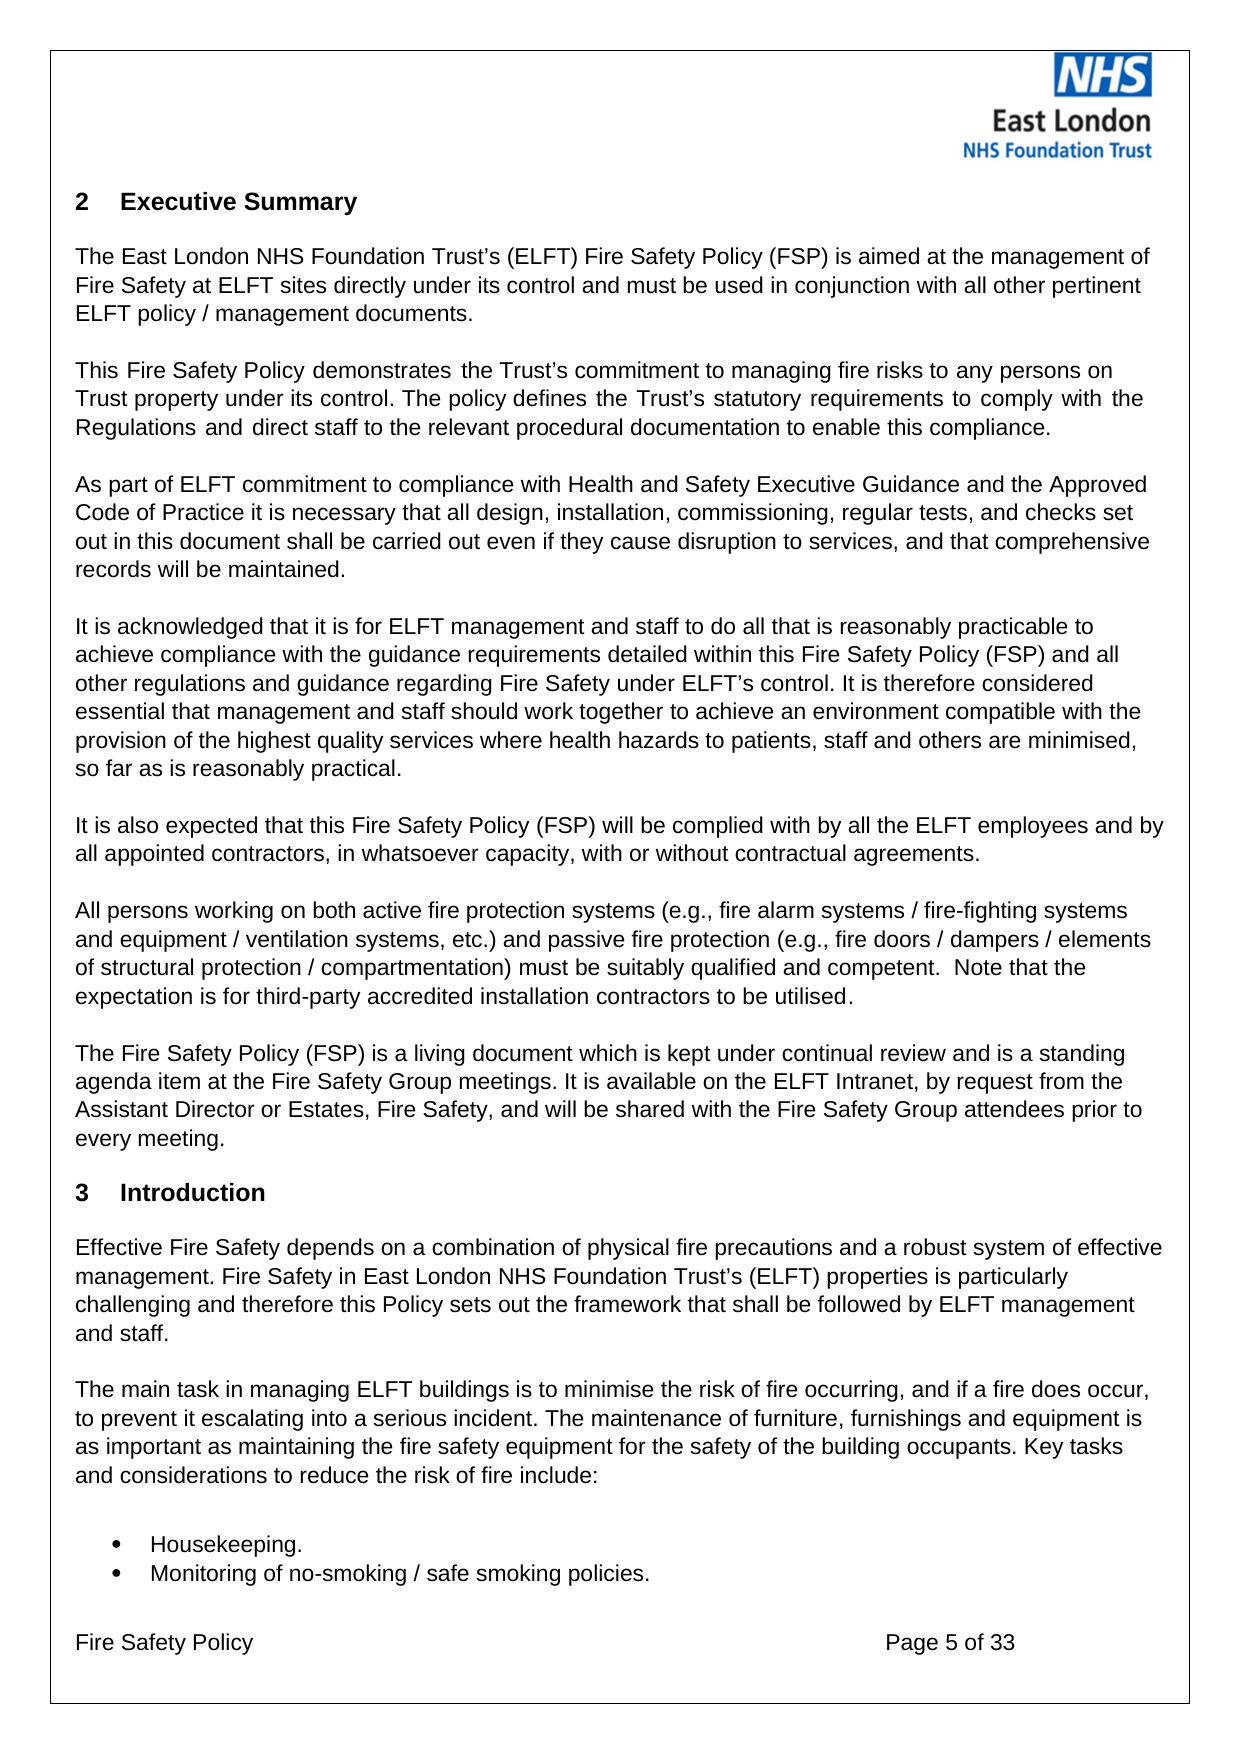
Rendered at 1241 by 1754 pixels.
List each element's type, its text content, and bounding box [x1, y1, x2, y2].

text It is also expected that this Fire Safety Policy (FSP) will be complied with by all the ELFT employees and by all appointed contractors, in whatsoever capacity, with or without contractual agreements. [75, 812, 1165, 867]
text The Fire Safety Policy (FSP) is a living document which is kept under continual review and is a standing agenda item at the Fire Safety Group meetings. It is available on the ELFT Intranet, by request from the Assistant Director or Estates, Fire Safety, and will be shared with the Fire Safety Group attendees prior to every meeting. [75, 1039, 1165, 1151]
text Effective Fire Safety depends on a combination of physical fire precautions and a robust system of effective management. Fire Safety in East London NHS Foundation Trust’s (ELFT) properties is particularly challenging and therefore this Policy sets out the framework that shall be followed by ELFT management and staff. [75, 1234, 1165, 1346]
text The main task in managing ELFT buildings is to minimise the risk of fire occurring, and if a fire does occur, to prevent it escalating into a serious incident. The maintenance of furniture, furnishings and equipment is as important as maintaining the fire safety equipment for the safety of the building occupants. Key tasks and considerations to reduce the risk of fire include: [75, 1376, 1165, 1488]
text It is acknowledged that it is for ELFT management and staff to do all that is reasonably practicable to achieve compliance with the guidance requirements detailed within this Fire Safety Policy (FSP) and all other regulations and guidance regarding Fire Safety under ELFT’s control. It is therefore considered essential that management and staff should work together to achieve an environment compatible with the provision of the highest quality services where health hazards to patients, staff and others are minimised, so far as is reasonably practical. [75, 613, 1165, 781]
list Monitoring of no-smoking / safe smoking policies. [112, 1559, 1165, 1586]
text This Fire Safety Policy demonstrates the Trust’s commitment to managing fire risks to any persons on Trust property under its control. The policy defines the Trust’s statutory requirements to comply with the Regulations and direct staff to the relevant procedural documentation to enable this compliance. [75, 357, 1165, 440]
subtitle Introduction [75, 1178, 1165, 1207]
subtitle Executive Summary [75, 187, 1165, 216]
text As part of ELFT commitment to compliance with Health and Safety Executive Guidance and the Approved Code of Practice it is necessary that all design, installation, commissioning, regular tests, and checks set out in this document shall be carried out even if they cause disruption to services, and that comprehensive records will be maintained. [75, 471, 1165, 582]
list Housekeeping. [112, 1531, 1165, 1557]
picture [921, 33, 1191, 187]
picture [921, 51, 1189, 187]
text The East London NHS Foundation Trust’s (ELFT) Fire Safety Policy (FSP) is aimed at the management of Fire Safety at ELFT sites directly under its control and must be used in conjunction with all other pertinent ELFT policy / management documents. [75, 243, 1165, 326]
text All persons working on both active fire protection systems (e.g., fire alarm systems / fire-fighting systems and equipment / ventilation systems, etc.) and passive fire protection (e.g., fire doors / dampers / elements of structural protection / compartmentation) must be suitably qualified and competent. Note that the expectation is for third-party accredited installation contractors to be utilised. [75, 897, 1165, 1009]
